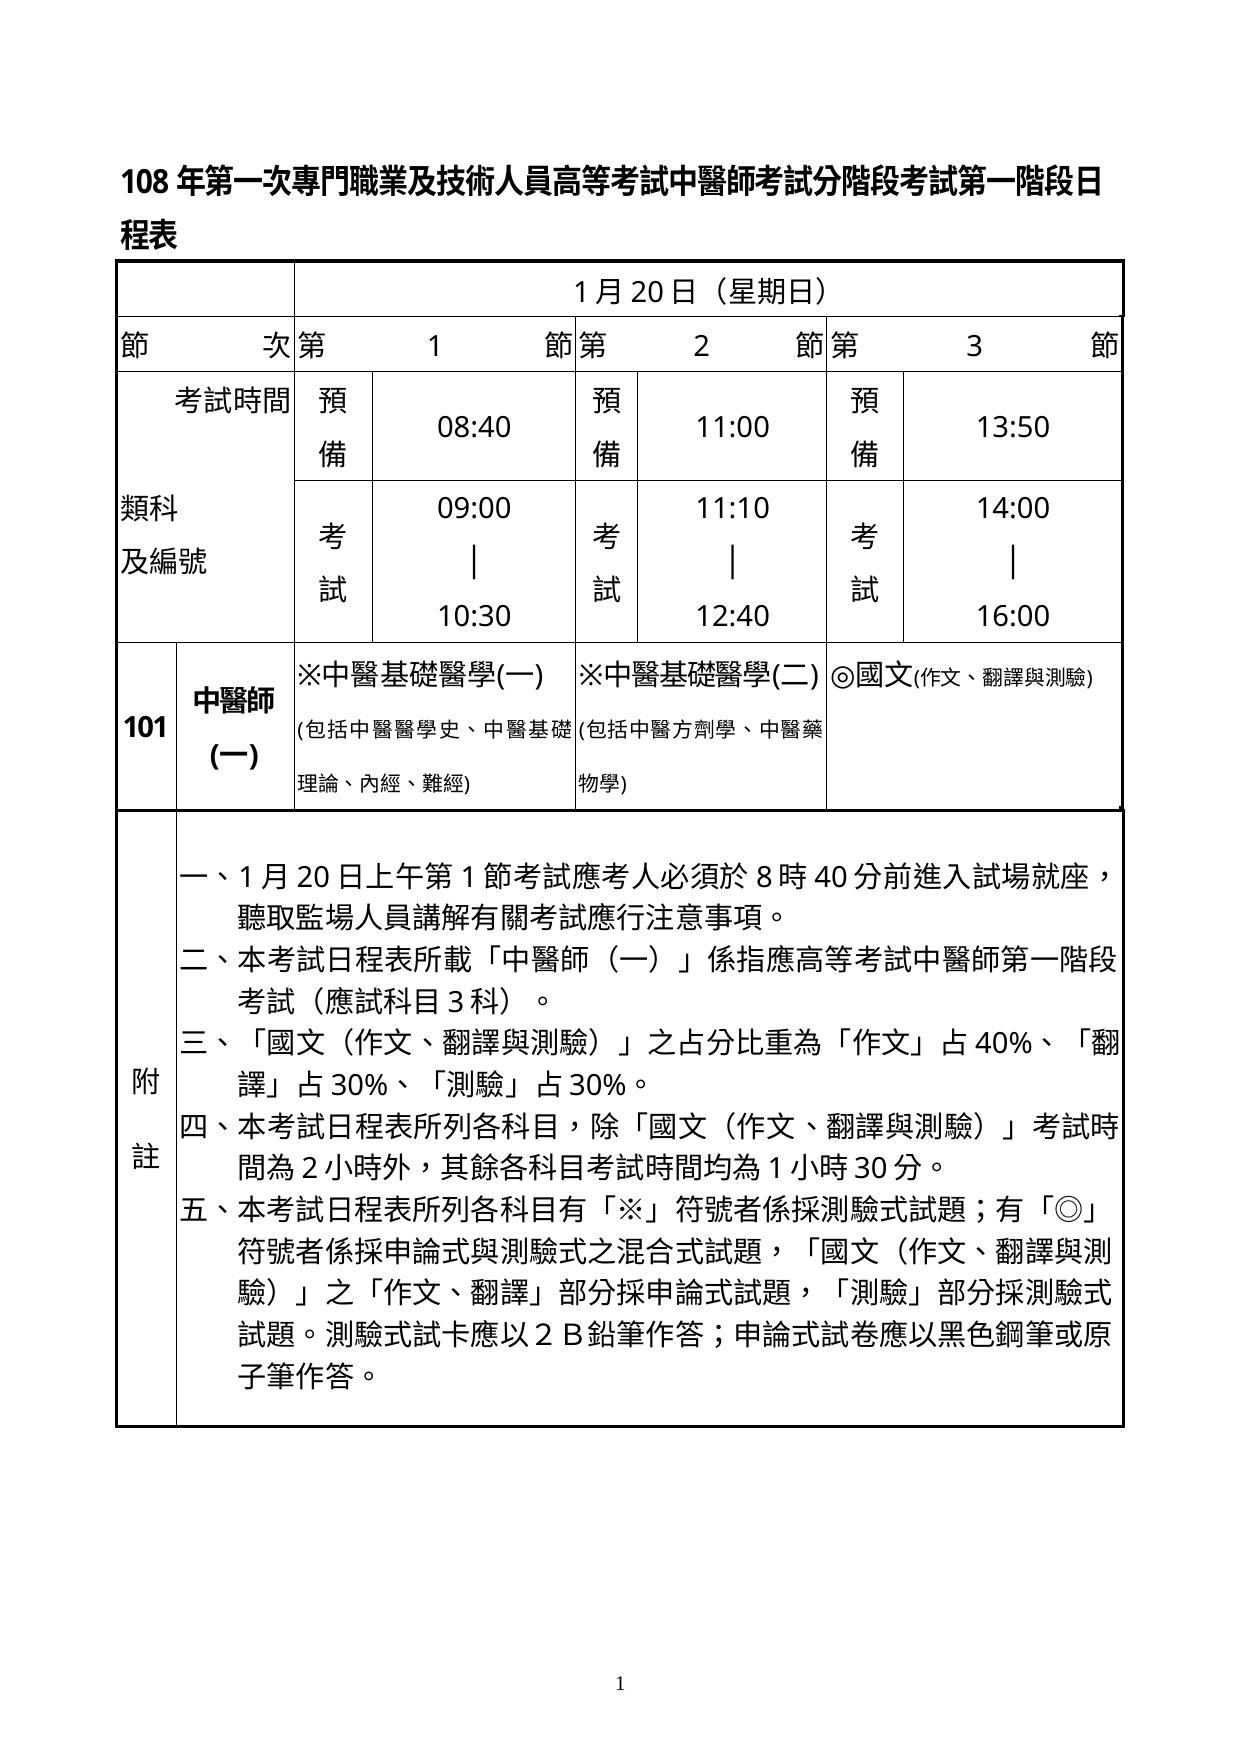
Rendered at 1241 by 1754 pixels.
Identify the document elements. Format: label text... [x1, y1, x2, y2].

table_cell 第3節 [827, 317, 1121, 371]
table_cell ◎國文(作文、翻譯與測驗) [827, 643, 1121, 809]
table_cell 14:00 │ 16:00 [904, 481, 1121, 642]
table_cell 1月20日（星期日） [295, 263, 1122, 316]
table_cell ※中醫基礎醫學(二) (包括中醫方劑學、中醫藥物學) [576, 643, 826, 809]
table_cell 預 備 [576, 372, 637, 479]
table_cell 預 備 [295, 372, 372, 479]
table_cell 考試時間 類科 及編號 [118, 372, 294, 642]
table_cell 考 試 [576, 481, 637, 642]
table_cell 11:00 [638, 372, 826, 479]
table_cell 附 註 [118, 812, 176, 1425]
table_cell 一、1月20日上午第1節考試應考人必須於8時40分前進入試場就座，聽取監場人員講解有關考試應行注意事項。 二、本考試日程表所載「中醫師（一）」係指應高等考試中醫師第一階段考試（應試科目3科）。 三、「國文（作文、翻譯與測驗）」之占分比重為「作文」占40%、「翻譯」占30%、「測驗」占30%。 四、本考試日程表所列各科目，除「國文（作文、翻譯與測驗）」考試時間為2小時外，其餘各科目考試時間均為1小時30分。 五、本考試日程表所列各科目有「※」符號者係採測驗式試題；有「◎」符號者係採申論式與測驗式之混合式試題，「國文（作文、翻譯與測驗）」之「作文、翻譯」部分採申論式試題，「測驗」部分採測驗式試題。測驗式試卡應以２Ｂ鉛筆作答；申論式試卷應以黑色鋼筆或原子筆作答。 [177, 812, 1122, 1425]
table_cell 11:10 │ 12:40 [638, 481, 826, 642]
table_cell 13:50 [904, 372, 1121, 479]
table_cell 考 試 [827, 481, 903, 642]
table_cell 節次 [118, 317, 294, 371]
table_cell 08:40 [373, 372, 575, 479]
table_cell 09:00 │ 10:30 [373, 481, 575, 642]
table_cell ※中醫基礎醫學(一) (包括中醫醫學史、中醫基礎理論、內經、難經) [295, 643, 575, 809]
table_cell 考 試 [295, 481, 372, 642]
table_cell 第2節 [576, 317, 826, 371]
table_header 108年第一次專門職業及技術人員高等考試中醫師考試分階段考試第一階段日程表 [117, 139, 1123, 259]
table_cell [118, 263, 294, 316]
table_cell 101 [118, 643, 176, 809]
table_cell 第1節 [295, 317, 575, 371]
table_cell 中醫師 (一) [177, 643, 294, 809]
table_cell 預 備 [827, 372, 903, 479]
